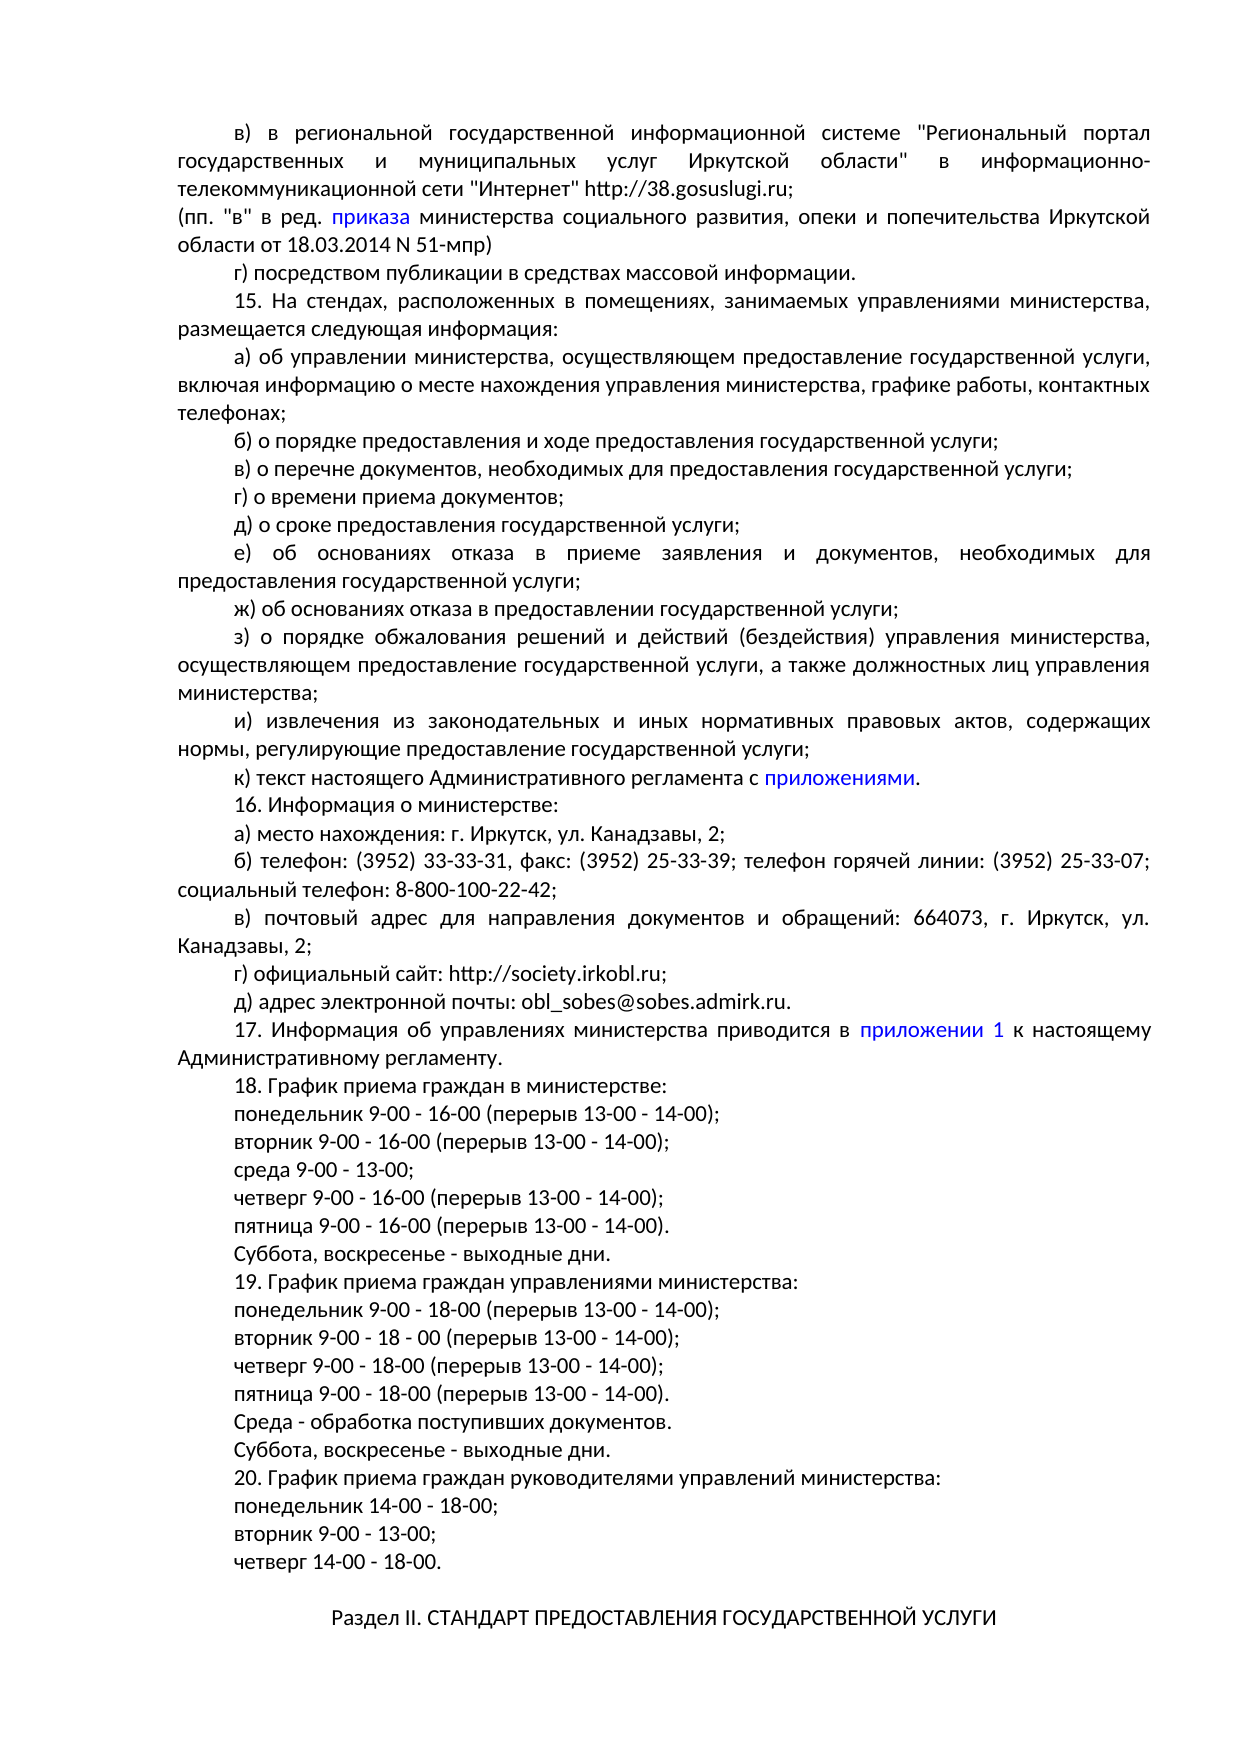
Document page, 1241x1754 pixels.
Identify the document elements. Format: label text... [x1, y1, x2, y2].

text 16. Информация о министерстве: [177, 791, 1152, 819]
text 15. На стендах, расположенных в помещениях, занимаемых управлениями министерства, размещается следующая информация: [177, 286, 1152, 342]
text Среда - обработка поступивших документов. [177, 1407, 1152, 1435]
text Суббота, воскресенье - выходные дни. [177, 1239, 1152, 1267]
text понедельник 9-00 - 18-00 (перерыв 13-00 - 14-00); [177, 1295, 1152, 1323]
text 17. Информация об управлениях министерства приводится в приложении 1 к настоящему Административному регламенту. [177, 1015, 1152, 1071]
text б) о порядке предоставления и ходе предоставления государственной услуги; [177, 426, 1152, 454]
text к) текст настоящего Административного регламента с приложениями. [177, 763, 1152, 791]
text е) об основаниях отказа в приеме заявления и документов, необходимых для предоставления государственной услуги; [177, 538, 1152, 594]
text д) адрес электронной почты: obl_sobes@sobes.admirk.ru. [177, 987, 1152, 1015]
text среда 9-00 - 13-00; [177, 1155, 1152, 1183]
text з) о порядке обжалования решений и действий (бездействия) управления министерства, осуществляющем предоставление государственной услуги, а также должностных лиц управления министерства; [177, 622, 1152, 707]
text ж) об основаниях отказа в предоставлении государственной услуги; [177, 594, 1152, 622]
text д) о сроке предоставления государственной услуги; [177, 510, 1152, 538]
text и) извлечения из законодательных и иных нормативных правовых актов, содержащих нормы, регулирующие предоставление государственной услуги; [177, 707, 1152, 763]
text а) об управлении министерства, осуществляющем предоставление государственной услуги, включая информацию о месте нахождения управления министерства, графике работы, контактных телефонах; [177, 342, 1152, 426]
text 19. График приема граждан управлениями министерства: [177, 1267, 1152, 1295]
text в) о перечне документов, необходимых для предоставления государственной услуги; [177, 454, 1152, 482]
text четверг 9-00 - 16-00 (перерыв 13-00 - 14-00); [177, 1183, 1152, 1211]
text вторник 9-00 - 13-00; [177, 1519, 1152, 1547]
text вторник 9-00 - 18 - 00 (перерыв 13-00 - 14-00); [177, 1323, 1152, 1351]
text вторник 9-00 - 16-00 (перерыв 13-00 - 14-00); [177, 1127, 1152, 1155]
text пятница 9-00 - 16-00 (перерыв 13-00 - 14-00). [177, 1211, 1152, 1239]
text четверг 9-00 - 18-00 (перерыв 13-00 - 14-00); [177, 1351, 1152, 1379]
text г) посредством публикации в средствах массовой информации. [177, 258, 1152, 286]
text а) место нахождения: г. Иркутск, ул. Канадзавы, 2; [177, 819, 1152, 847]
text в) в региональной государственной информационной системе "Региональный портал государственных и муниципальных услуг Иркутской области" в информационно-телекоммуникационной сети "Интернет" http://38.gosuslugi.ru; [177, 118, 1152, 202]
text г) о времени приема документов; [177, 482, 1152, 510]
text 18. График приема граждан в министерстве: [177, 1071, 1152, 1099]
text Раздел II. СТАНДАРТ ПРЕДОСТАВЛЕНИЯ ГОСУДАРСТВЕННОЙ УСЛУГИ [177, 1603, 1152, 1631]
text в) почтовый адрес для направления документов и обращений: 664073, г. Иркутск, ул. Канадзавы, 2; [177, 903, 1152, 959]
text Суббота, воскресенье - выходные дни. [177, 1435, 1152, 1463]
text г) официальный сайт: http://society.irkobl.ru; [177, 959, 1152, 987]
text б) телефон: (3952) 33-33-31, факс: (3952) 25-33-39; телефон горячей линии: (3952) 25-33-07; социальный телефон: 8-800-100-22-42; [177, 847, 1152, 903]
text понедельник 9-00 - 16-00 (перерыв 13-00 - 14-00); [177, 1099, 1152, 1127]
text (пп. "в" в ред. приказа министерства социального развития, опеки и попечительства Иркутской области от 18.03.2014 N 51-мпр) [177, 202, 1152, 258]
text четверг 14-00 - 18-00. [177, 1547, 1152, 1575]
text пятница 9-00 - 18-00 (перерыв 13-00 - 14-00). [177, 1379, 1152, 1407]
text понедельник 14-00 - 18-00; [177, 1491, 1152, 1519]
text 20. График приема граждан руководителями управлений министерства: [177, 1463, 1152, 1491]
